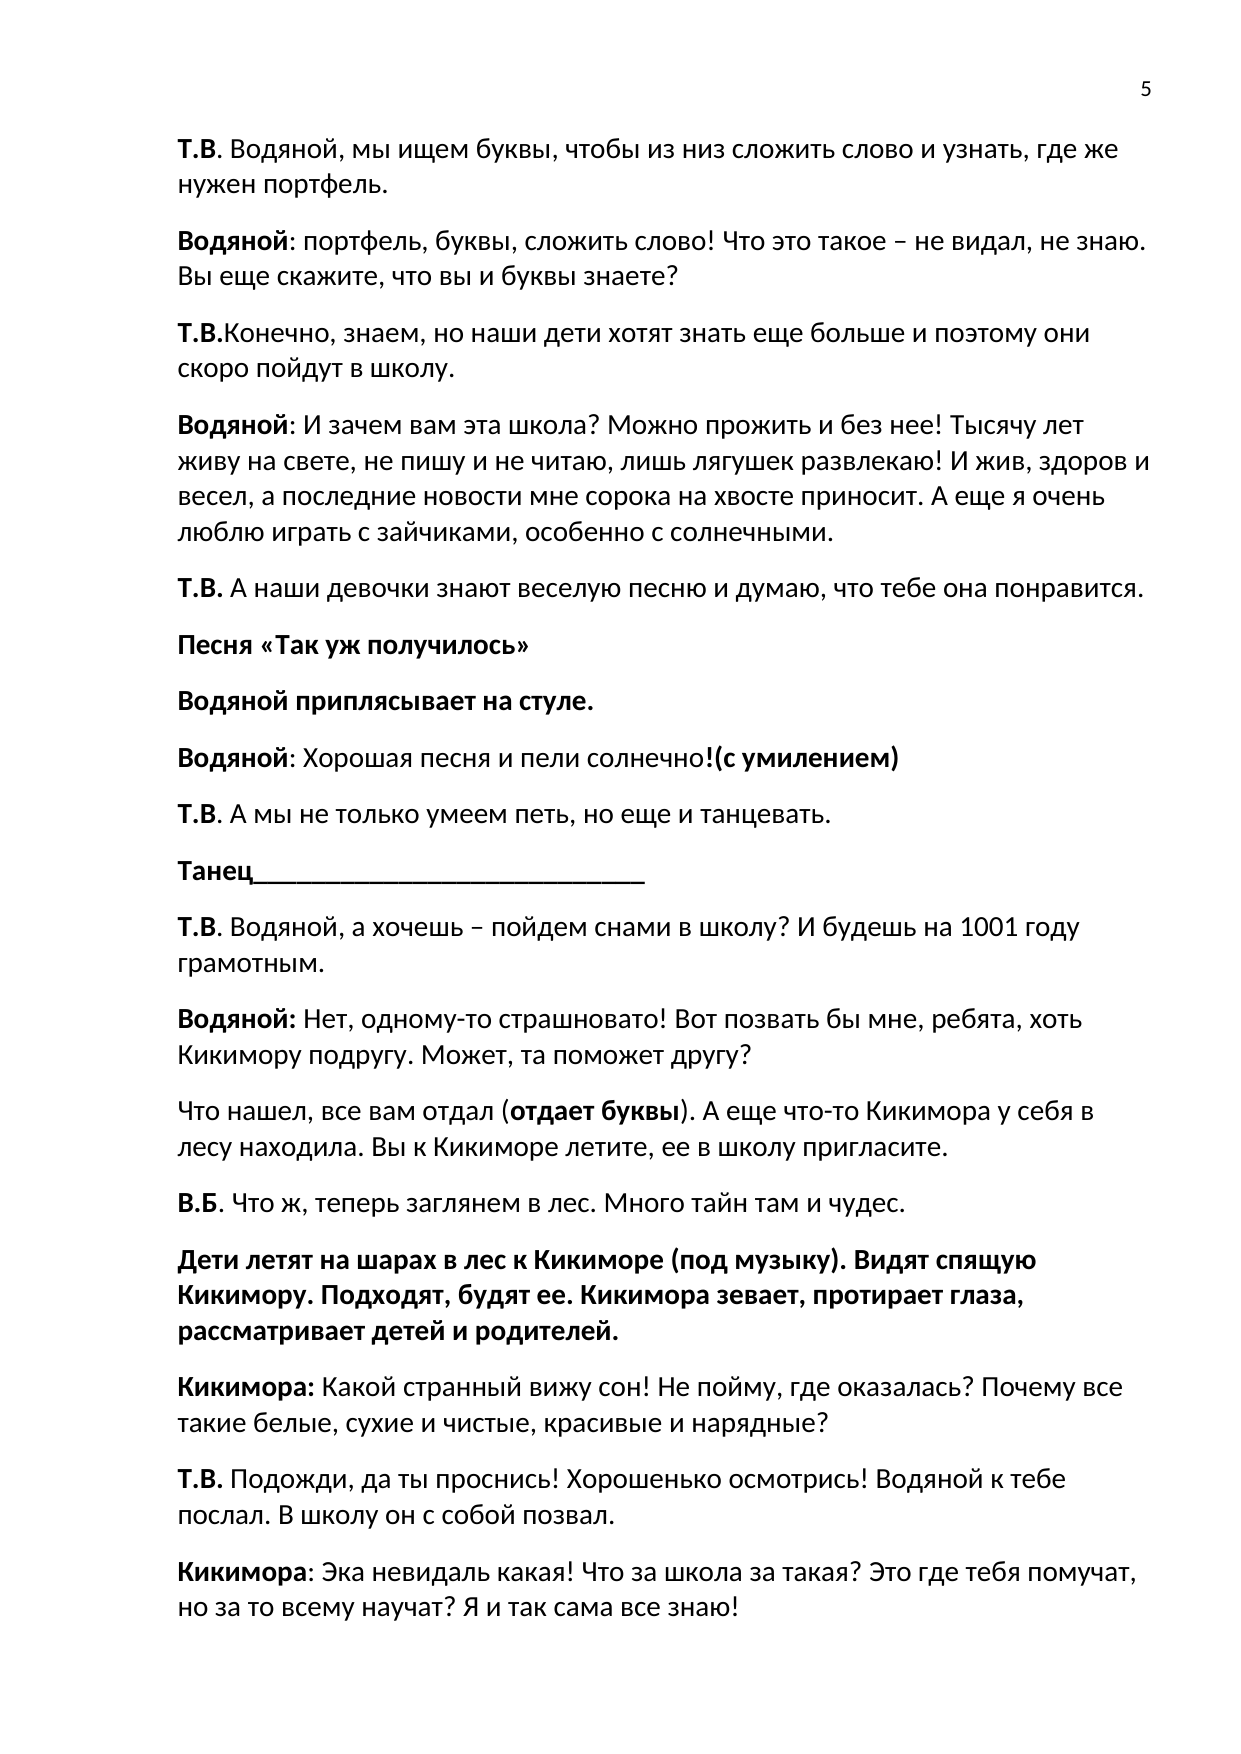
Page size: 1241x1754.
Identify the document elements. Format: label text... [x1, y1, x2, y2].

text Т.В.Конечно, знаем, но наши дети хотят знать еще больше и поэтому они скоро пойдут в школу. [177, 314, 1152, 385]
text Водяной: И зачем вам эта школа? Можно прожить и без нее! Тысячу лет живу на свете, не пишу и не читаю, лишь лягушек развлекаю! И жив, здоров и весел, а последние новости мне сорока на хвосте приносит. А еще я очень люблю играть с зайчиками, особенно с солнечными. [177, 406, 1152, 548]
text Водяной: Хорошая песня и пели солнечно!(с умилением) [177, 739, 1152, 774]
text Кикимора: Какой странный вижу сон! Не пойму, где оказалась? Почему все такие белые, сухие и чистые, красивые и нарядные? [177, 1368, 1152, 1440]
text Танец___________________________ [177, 852, 1152, 887]
text Водяной приплясывает на стуле. [177, 682, 1152, 718]
text Т.В. А наши девочки знают веселую песню и думаю, что тебе она понравится. [177, 569, 1152, 605]
text Т.В. Водяной, а хочешь – пойдем снами в школу? И будешь на 1001 году грамотным. [177, 908, 1152, 979]
text Дети летят на шарах в лес к Кикиморе (под музыку). Видят спящую Кикимору. Подходят, будят ее. Кикимора зевает, протирает глаза, рассматривает детей и родителей. [177, 1241, 1152, 1348]
text Что нашел, все вам отдал (отдает буквы). А еще что-то Кикимора у себя в лесу находила. Вы к Кикиморе летите, ее в школу пригласите. [177, 1092, 1152, 1163]
text Т.В. А мы не только умеем петь, но еще и танцевать. [177, 795, 1152, 831]
text Водяной: Нет, одному-то страшновато! Вот позвать бы мне, ребята, хоть Кикимору подругу. Может, та поможет другу? [177, 1000, 1152, 1071]
text Водяной: портфель, буквы, сложить слово! Что это такое – не видал, не знаю. Вы еще скажите, что вы и буквы знаете? [177, 222, 1152, 293]
text Кикимора: Эка невидаль какая! Что за школа за такая? Это где тебя помучат, но за то всему научат? Я и так сама все знаю! [177, 1553, 1152, 1624]
text Песня «Так уж получилось» [177, 626, 1152, 661]
text В.Б. Что ж, теперь заглянем в лес. Много тайн там и чудес. [177, 1184, 1152, 1220]
text Т.В. Подожди, да ты проснись! Хорошенько осмотрись! Водяной к тебе послал. В школу он с собой позвал. [177, 1461, 1152, 1532]
text Т.В. Водяной, мы ищем буквы, чтобы из низ сложить слово и узнать, где же нужен портфель. [177, 130, 1152, 201]
